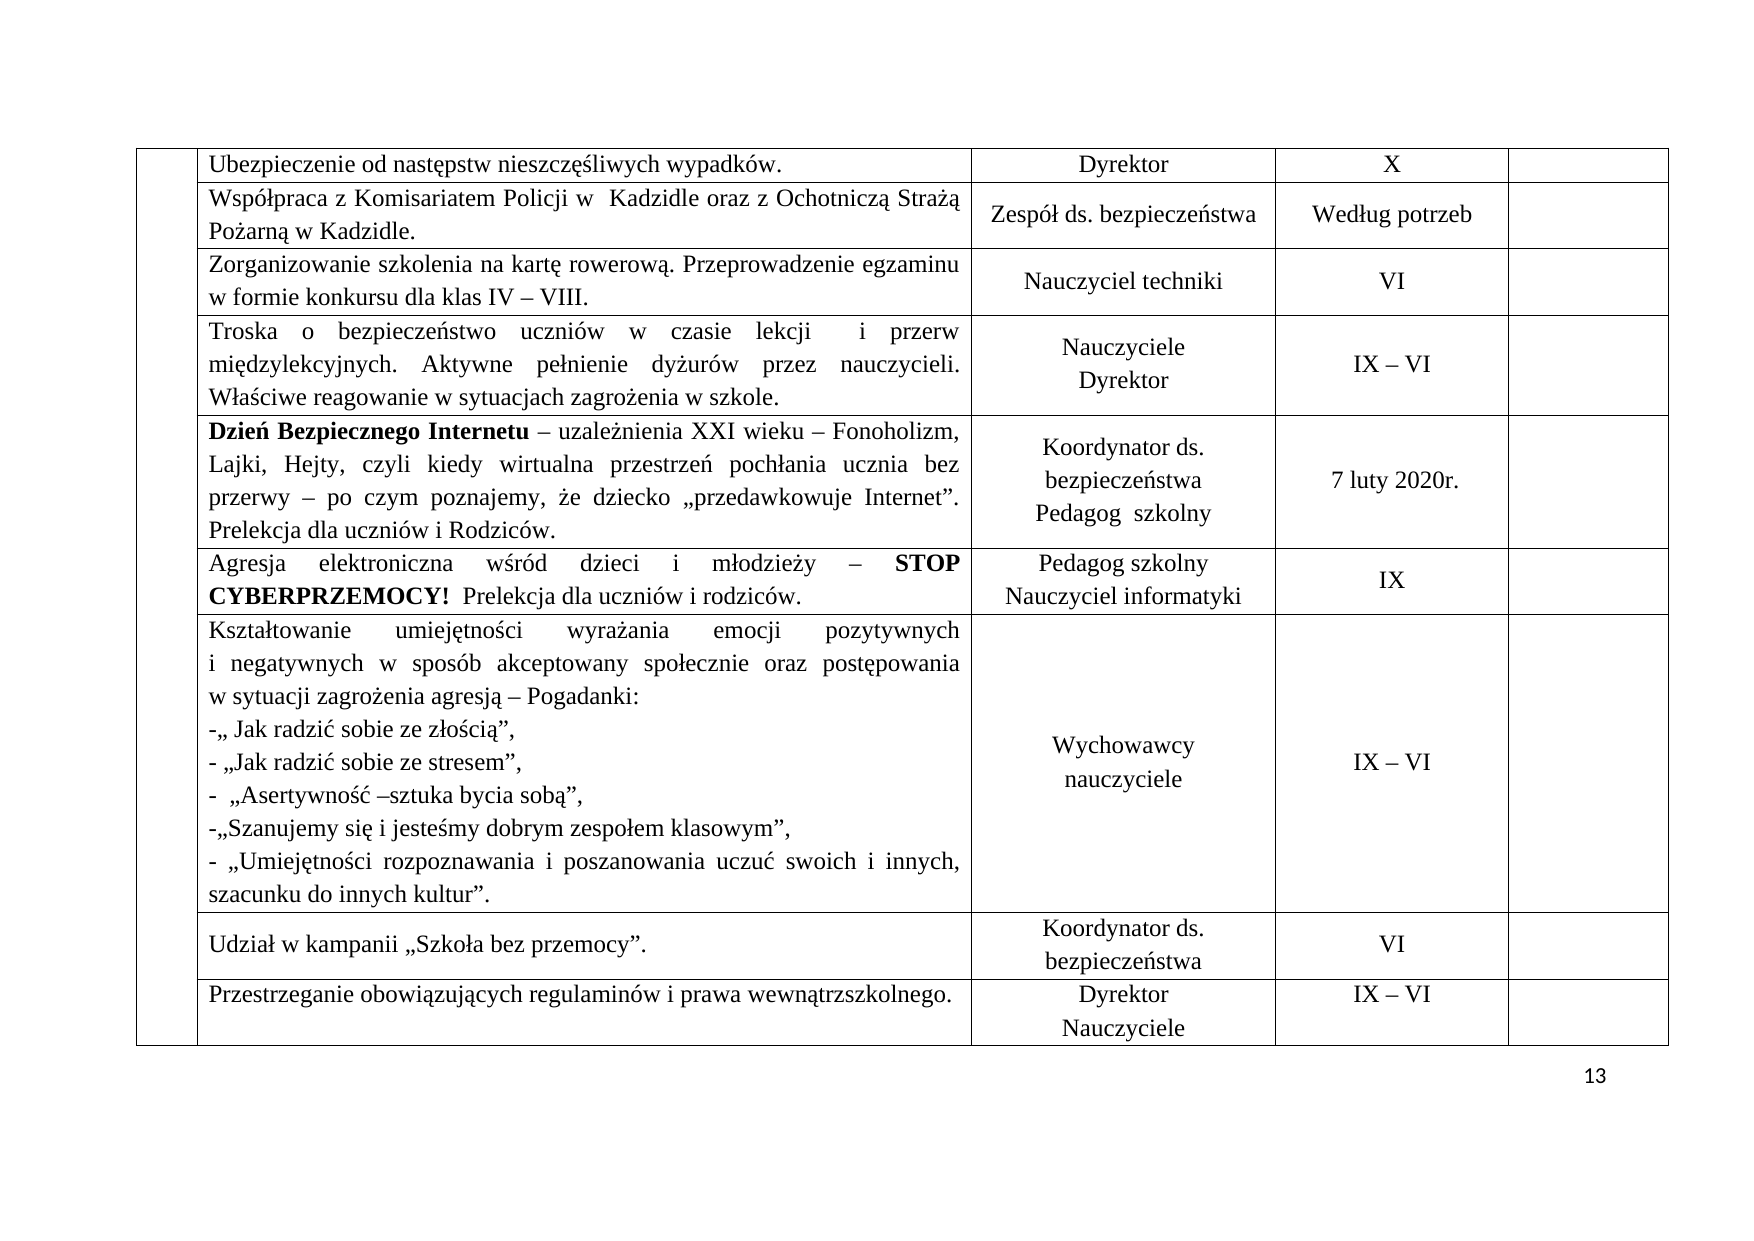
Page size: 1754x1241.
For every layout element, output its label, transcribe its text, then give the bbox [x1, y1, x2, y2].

table_cell Zorganizowanie szkolenia na kartę rowerową. Przeprowadzenie egzaminu w formie konkursu dla klas IV – VIII. [198, 249, 971, 315]
table_cell VI [1276, 913, 1508, 978]
table_cell Dyrektor [972, 149, 1275, 182]
table_cell [1509, 416, 1668, 547]
table_cell Udział w kampanii „Szkoła bez przemocy”. [198, 913, 971, 978]
table_cell [1509, 249, 1668, 315]
table_cell [1509, 615, 1668, 912]
table_cell IX [1276, 549, 1508, 614]
table_cell Koordynator ds. bezpieczeństwa [972, 913, 1275, 978]
table_cell Agresja elektroniczna wśród dzieci i młodzieży – STOP CYBERPRZEMOCY! Prelekcja dla uczniów i rodziców. [198, 549, 971, 614]
table_cell Dzień Bezpiecznego Internetu – uzależnienia XXI wieku – Fonoholizm, Lajki, Hejty, czyli kiedy wirtualna przestrzeń pochłania ucznia bez przerwy – po czym poznajemy, że dziecko „przedawkowuje Internet”. Prelekcja dla uczniów i Rodziców. [198, 416, 971, 547]
table_cell IX – VI [1276, 615, 1508, 912]
table_cell Pedagog szkolny Nauczyciel informatyki [972, 549, 1275, 614]
table_cell X [1276, 149, 1508, 182]
table_cell Przestrzeganie obowiązujących regulaminów i prawa wewnątrzszkolnego. [198, 980, 971, 1045]
table_cell IX – VI [1276, 316, 1508, 415]
table_cell Według potrzeb [1276, 183, 1508, 248]
table_cell Zespół ds. bezpieczeństwa [972, 183, 1275, 248]
table_cell [1509, 316, 1668, 415]
table_cell Wychowawcy nauczyciele [972, 615, 1275, 912]
table_cell IX – VI [1276, 980, 1508, 1045]
table_cell [1509, 149, 1668, 182]
table_cell [1509, 980, 1668, 1045]
table_cell Dyrektor Nauczyciele [972, 980, 1275, 1045]
table_cell Nauczyciel techniki [972, 249, 1275, 315]
table_cell 7 luty 2020r. [1276, 416, 1508, 547]
table_cell Kształtowanie umiejętności wyrażania emocji pozytywnych i negatywnych w sposób akceptowany społecznie oraz postępowania w sytuacji zagrożenia agresją – Pogadanki: -„ Jak radzić sobie ze złością”, - „Jak radzić sobie ze stresem”, - „Asertywność –sztuka bycia sobą”, -„Szanujemy się i jesteśmy dobrym zespołem klasowym”, - „Umiejętności rozpoznawania i poszanowania uczuć swoich i innych, szacunku do innych kultur”. [198, 615, 971, 912]
table_cell Współpraca z Komisariatem Policji w Kadzidle oraz z Ochotniczą Strażą Pożarną w Kadzidle. [198, 183, 971, 248]
table_cell Koordynator ds. bezpieczeństwa Pedagog szkolny [972, 416, 1275, 547]
table_cell Troska o bezpieczeństwo uczniów w czasie lekcji i przerw międzylekcyjnych. Aktywne pełnienie dyżurów przez nauczycieli. Właściwe reagowanie w sytuacjach zagrożenia w szkole. [198, 316, 971, 415]
table_cell [1509, 183, 1668, 248]
table_cell [1509, 549, 1668, 614]
table_cell Nauczyciele Dyrektor [972, 316, 1275, 415]
table_cell Ubezpieczenie od następstw nieszczęśliwych wypadków. [198, 149, 971, 182]
table_cell VI [1276, 249, 1508, 315]
table_cell [1509, 913, 1668, 978]
